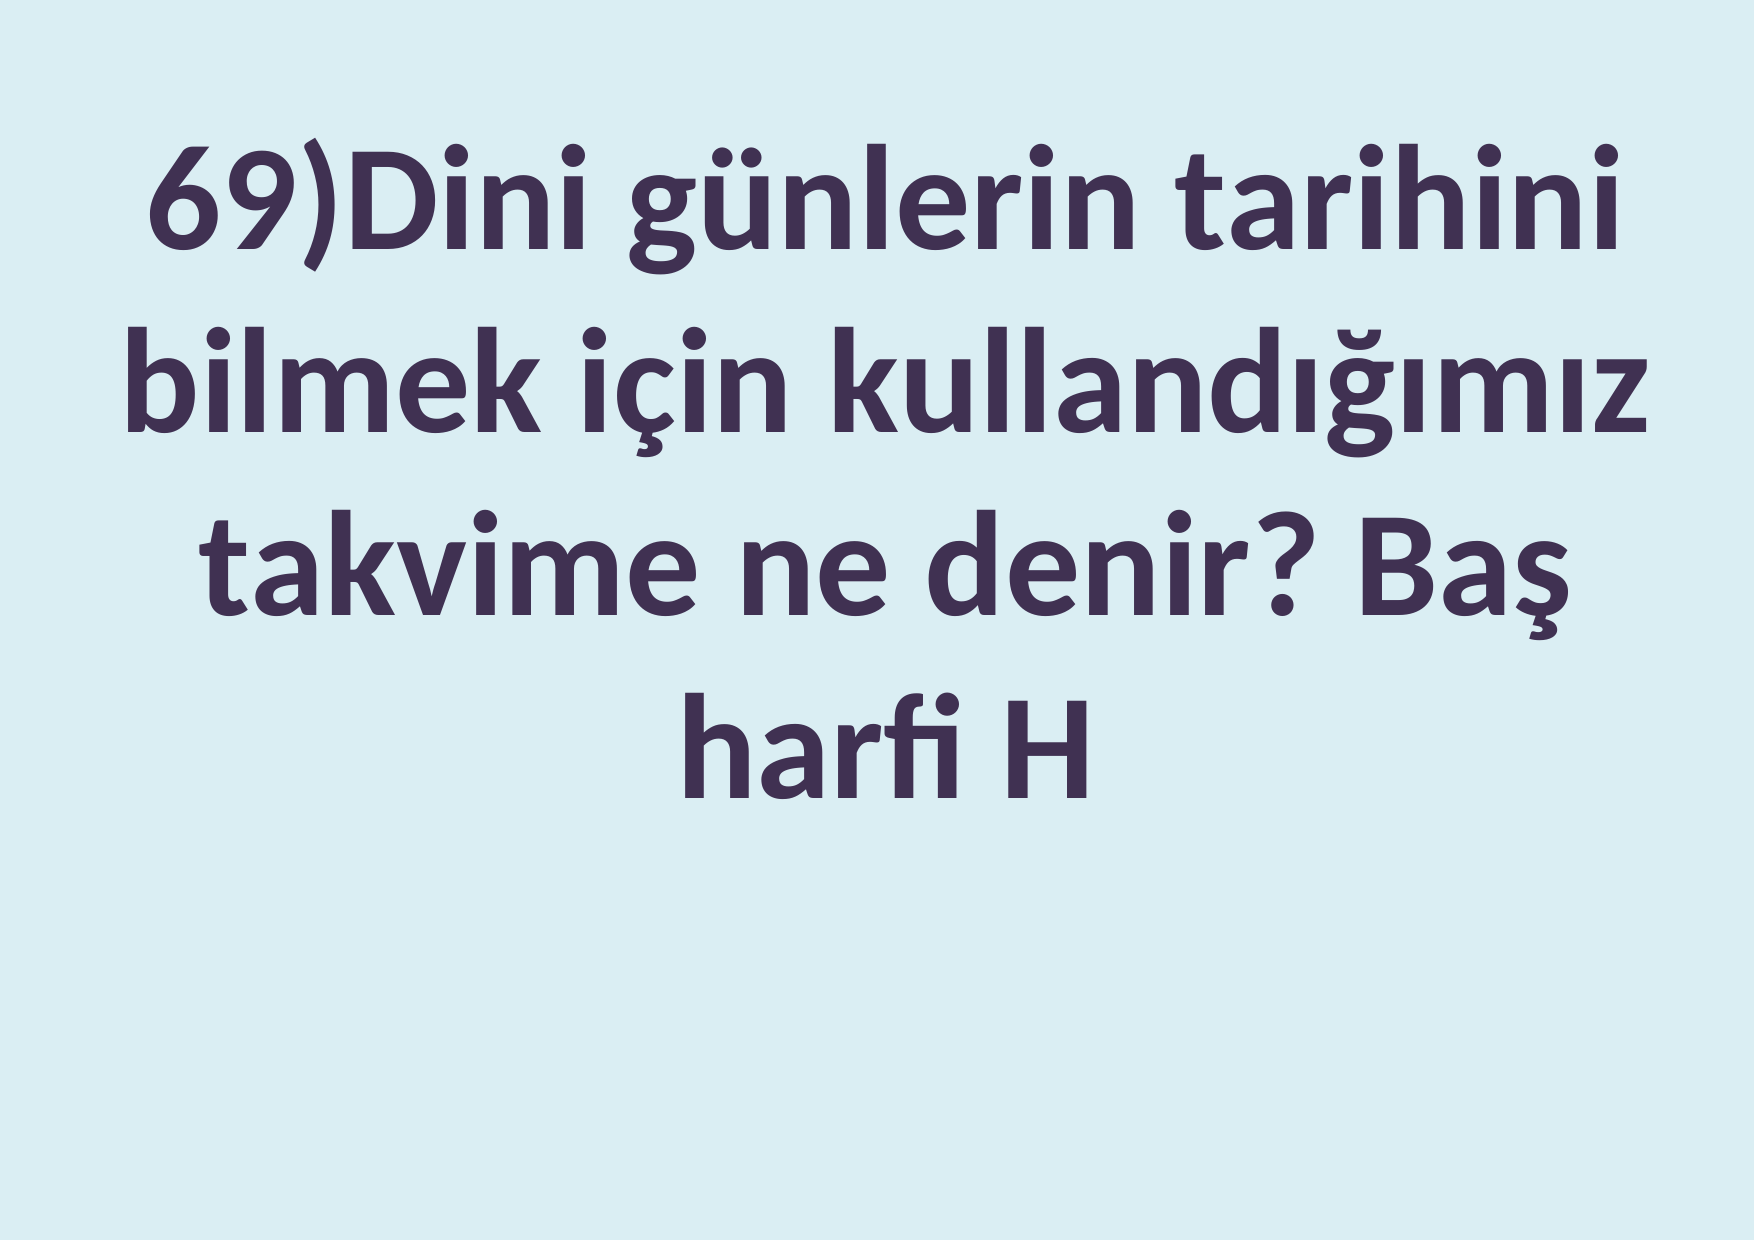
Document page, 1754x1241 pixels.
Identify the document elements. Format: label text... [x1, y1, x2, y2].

text 69)Dini günlerin tarihini bilmek için kullandığımız takvime ne denir? Baş harfi H [59, 103, 1713, 836]
